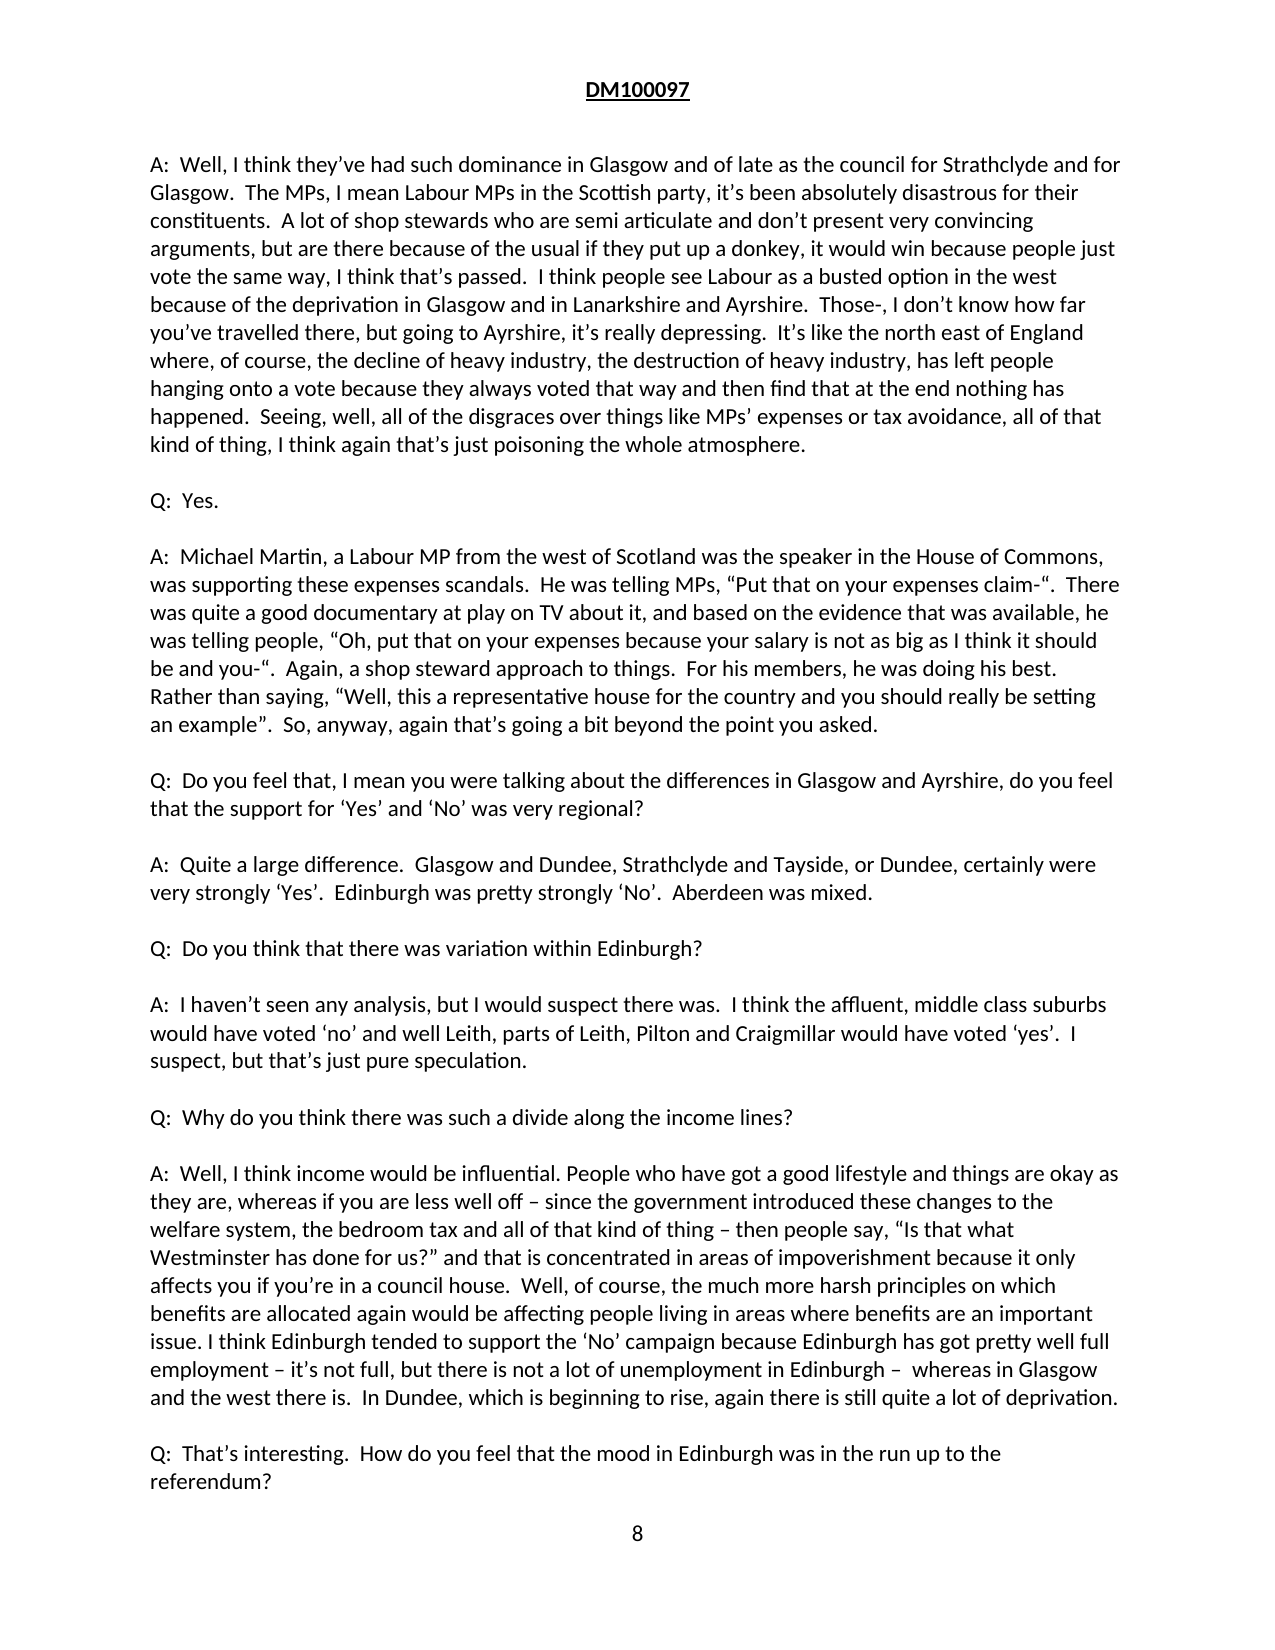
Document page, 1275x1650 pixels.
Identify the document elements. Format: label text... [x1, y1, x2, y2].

text A: Michael Martin, a Labour MP from the west of Scotland was the speaker in the House of Commons, was supporting these expenses scandals. He was telling MPs, “Put that on your expenses claim-“. There was quite a good documentary at play on TV about it, and based on the evidence that was available, he was telling people, “Oh, put that on your expenses because your salary is not as big as I think it should be and you-“. Again, a shop steward approach to things. For his members, he was doing his best. Rather than saying, “Well, this a representative house for the country and you should really be setting an example”. So, anyway, again that’s going a bit beyond the point you asked. [150, 542, 1125, 738]
text Q: Do you feel that, I mean you were talking about the differences in Glasgow and Ayrshire, do you feel that the support for ‘Yes’ and ‘No’ was very regional? [150, 766, 1125, 822]
text Q: Do you think that there was variation within Edinburgh? [150, 934, 1125, 963]
text Q: Why do you think there was such a divide along the income lines? [150, 1103, 1125, 1131]
text A: Well, I think they’ve had such dominance in Glasgow and of late as the council for Strathclyde and for Glasgow. The MPs, I mean Labour MPs in the Scottish party, it’s been absolutely disastrous for their constituents. A lot of shop stewards who are semi articulate and don’t present very convincing arguments, but are there because of the usual if they put up a donkey, it would win because people just vote the same way, I think that’s passed. I think people see Labour as a busted option in the west because of the deprivation in Glasgow and in Lanarkshire and Ayrshire. Those-, I don’t know how far you’ve travelled there, but going to Ayrshire, it’s really depressing. It’s like the north east of England where, of course, the decline of heavy industry, the destruction of heavy industry, has left people hanging onto a vote because they always voted that way and then find that at the end nothing has happened. Seeing, well, all of the disgraces over things like MPs’ expenses or tax avoidance, all of that kind of thing, I think again that’s just poisoning the whole atmosphere. [150, 150, 1125, 458]
text A: Quite a large difference. Glasgow and Dundee, Strathclyde and Tayside, or Dundee, certainly were very strongly ‘Yes’. Edinburgh was pretty strongly ‘No’. Aberdeen was mixed. [150, 851, 1125, 907]
text A: Well, I think income would be influential. People who have got a good lifestyle and things are okay as they are, whereas if you are less well off – since the government introduced these changes to the welfare system, the bedroom tax and all of that kind of thing – then people say, “Is that what Westminster has done for us?” and that is concentrated in areas of impoverishment because it only affects you if you’re in a council house. Well, of course, the much more harsh principles on which benefits are allocated again would be affecting people living in areas where benefits are an important issue. I think Edinburgh tended to support the ‘No’ campaign because Edinburgh has got pretty well full employment – it’s not full, but there is not a lot of unemployment in Edinburgh – whereas in Glasgow and the west there is. In Dundee, which is beginning to rise, again there is still quite a lot of deprivation. [150, 1159, 1125, 1411]
text Q: That’s interesting. How do you feel that the mood in Edinburgh was in the run up to the referendum? [150, 1439, 1125, 1495]
text A: I haven’t seen any analysis, but I would suspect there was. I think the affluent, middle class suburbs would have voted ‘no’ and well Leith, parts of Leith, Pilton and Craigmillar would have voted ‘yes’. I suspect, but that’s just pure speculation. [150, 991, 1125, 1075]
text Q: Yes. [150, 486, 1125, 514]
